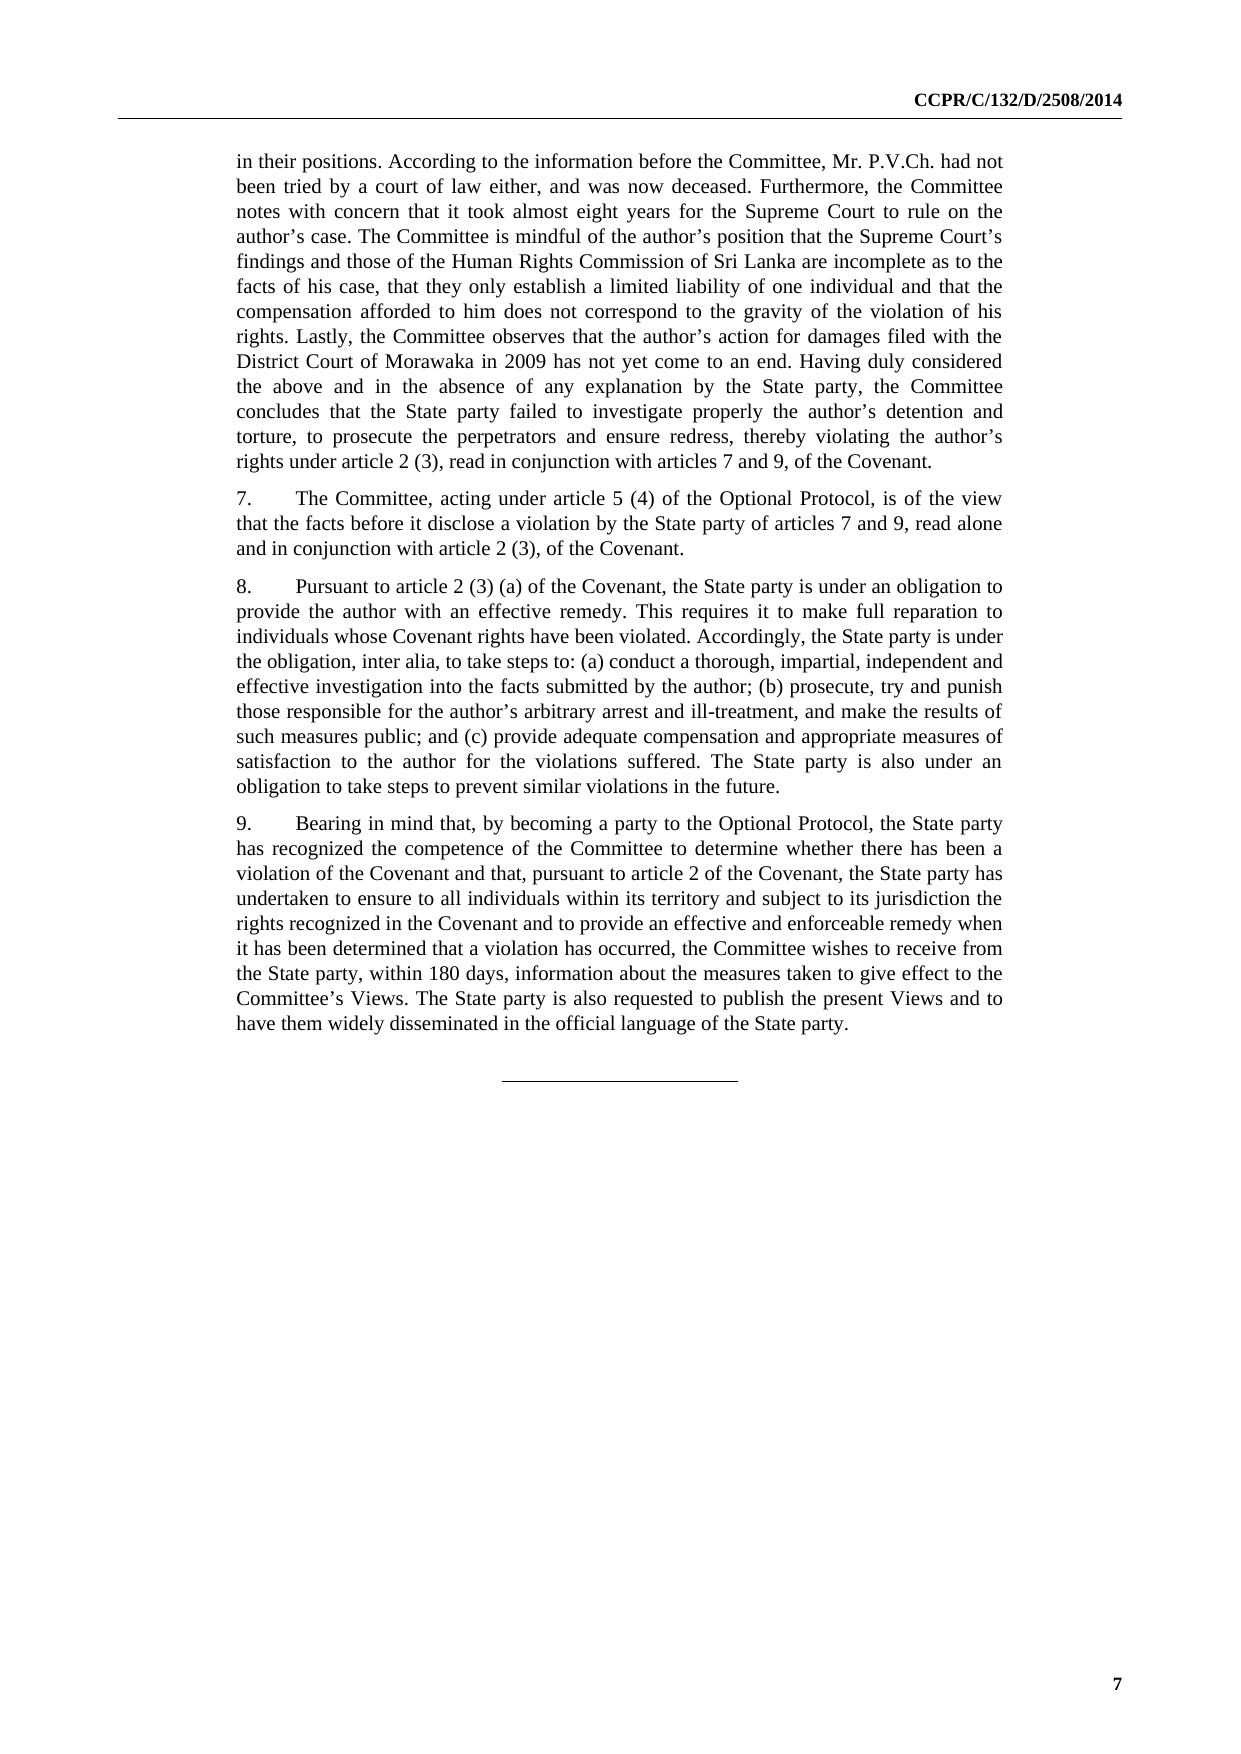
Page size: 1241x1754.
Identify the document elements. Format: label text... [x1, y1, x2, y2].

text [236, 148, 1004, 473]
text 9. Bearing in mind that, by becoming a party to the Optional Protocol, the State party has recognized the competence of the Committee to determine whether there has been a violation of the Covenant and that, pursuant to article 2 of the Covenant, the State party has undertaken to ensure to all individuals within its territory and subject to its jurisdiction the rights recognized in the Covenant and to provide an effective and enforceable remedy when it has been determined that a violation has occurred, the Committee wishes to receive from the State party, within 180 days, information about the measures taken to give effect to the Committee’s Views. The State party is also requested to publish the present Views and to have them widely disseminated in the official language of the State party. [236, 810, 1004, 1035]
text 7. The Committee, acting under article 5 (4) of the Optional Protocol, is of the view that the facts before it disclose a violation by the State party of articles 7 and 9, read alone and in conjunction with article 2 (3), of the Covenant. [236, 485, 1004, 560]
text 8. Pursuant to article 2 (3) (a) of the Covenant, the State party is under an obligation to provide the author with an effective remedy. This requires it to make full reparation to individuals whose Covenant rights have been violated. Accordingly, the State party is under the obligation, inter alia, to take steps to: (a) conduct a thorough, impartial, independent and effective investigation into the facts submitted by the author; (b) prosecute, try and punish those responsible for the author’s arbitrary arrest and ill-treatment, and make the results of such measures public; and (c) provide adequate compensation and appropriate measures of satisfaction to the author for the violations suffered. The State party is also under an obligation to take steps to prevent similar violations in the future. [236, 573, 1004, 798]
